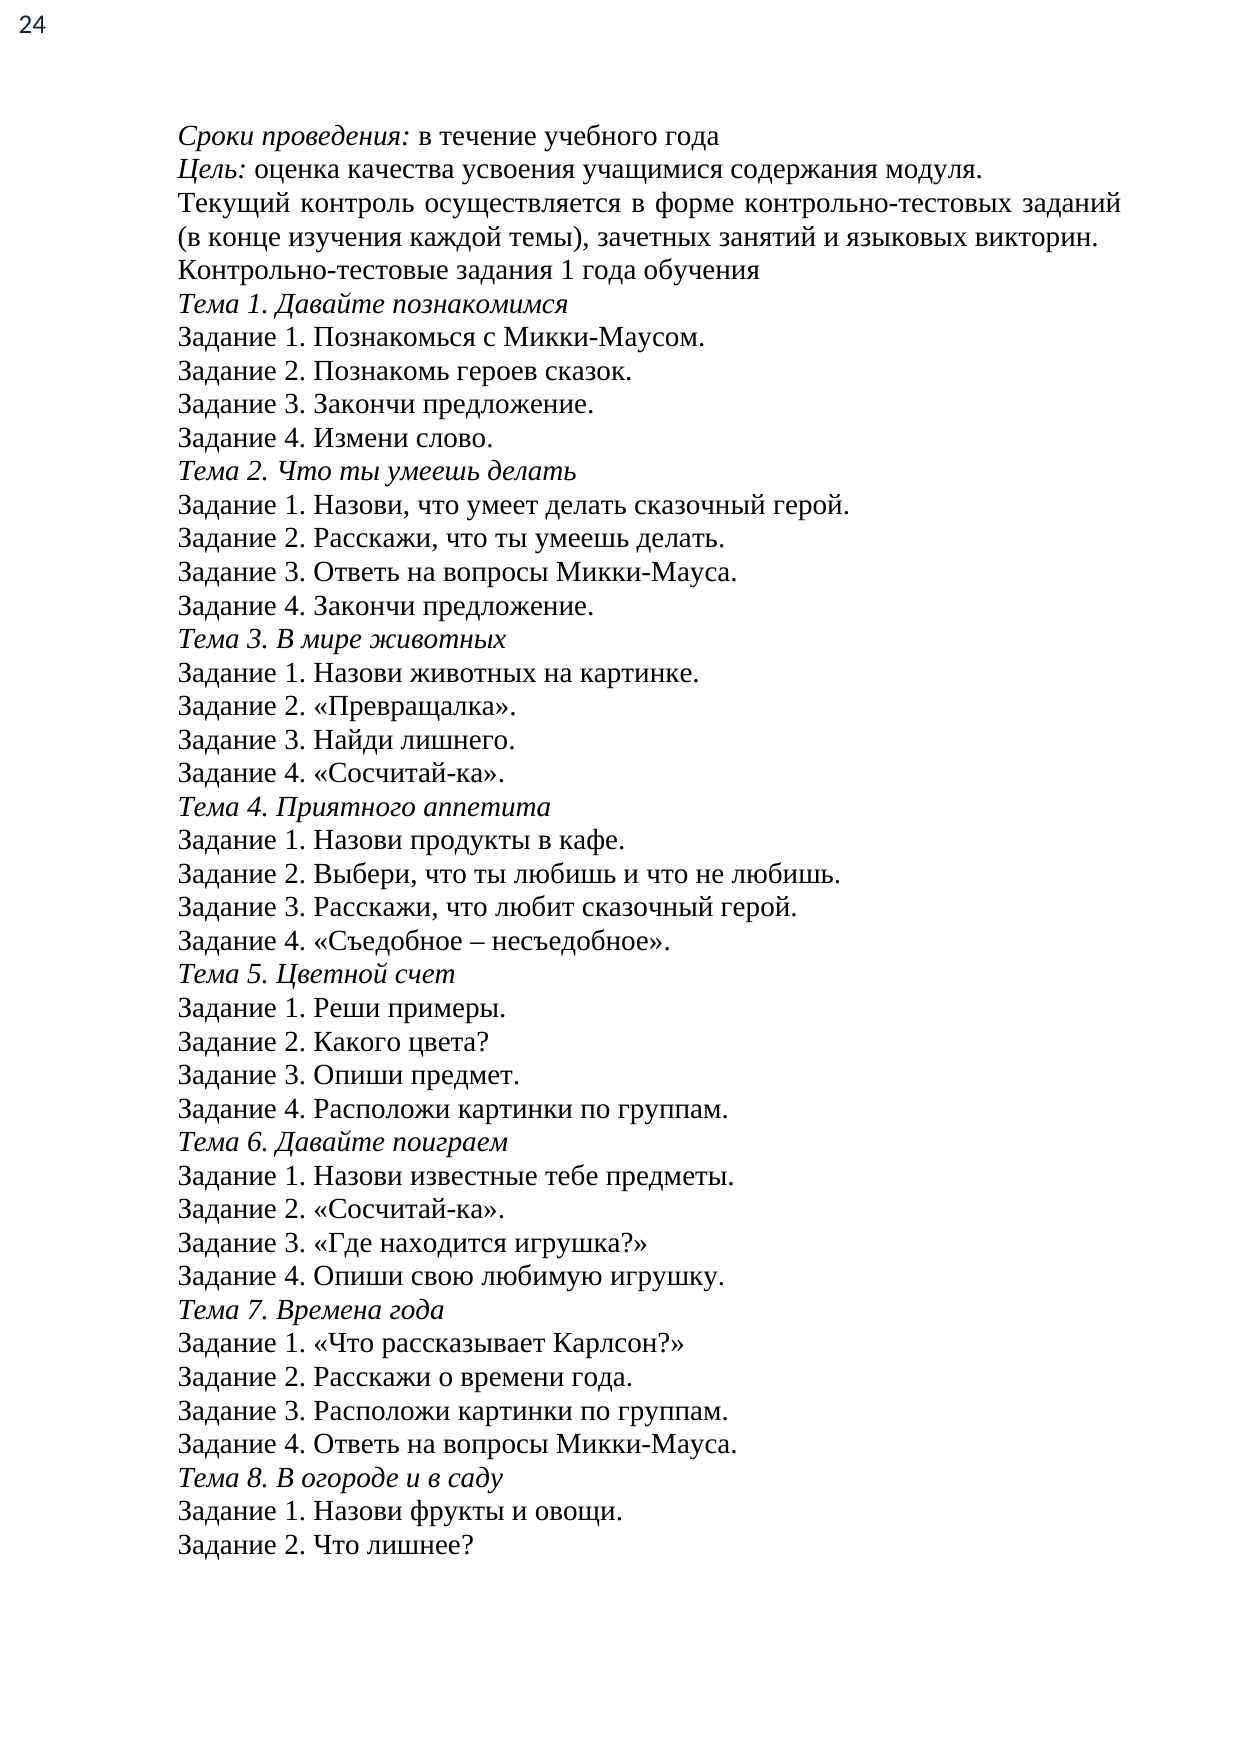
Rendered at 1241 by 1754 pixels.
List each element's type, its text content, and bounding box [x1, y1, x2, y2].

text Задание 1. Назови продукты в кафе. [177, 822, 1122, 856]
text Задание 4. Закончи предложение. [177, 588, 1122, 621]
text Задание 3. Ответь на вопросы Микки-Мауса. [177, 554, 1122, 588]
text Тема 6. Давайте поиграем [177, 1124, 1122, 1158]
text Цель: оценка качества усвоения учащимися содержания модуля. [177, 152, 1122, 185]
text Задание 3. Расположи картинки по группам. [177, 1393, 1122, 1426]
text Контрольно-тестовые задания 1 года обучения [177, 252, 1122, 286]
text Задание 4. Ответь на вопросы Микки-Мауса. [177, 1426, 1122, 1460]
text Задание 4. «Сосчитай-ка». [177, 755, 1122, 789]
text Тема 7. Времена года [177, 1292, 1122, 1326]
text Задание 1. Назови известные тебе предметы. [177, 1158, 1122, 1191]
text Задание 4. Измени слово. [177, 420, 1122, 453]
text Задание 1. Назови, что умеет делать сказочный герой. [177, 487, 1122, 521]
text Задание 1. Реши примеры. [177, 990, 1122, 1024]
text Задание 3. Опиши предмет. [177, 1057, 1122, 1091]
text Задание 2. Расскажи о времени года. [177, 1359, 1122, 1393]
text Задание 4. Расположи картинки по группам. [177, 1091, 1122, 1124]
text Задание 4. Опиши свою любимую игрушку. [177, 1258, 1122, 1292]
text Задание 2. Выбери, что ты любишь и что не любишь. [177, 856, 1122, 889]
text Задание 2. Познакомь героев сказок. [177, 353, 1122, 386]
text Сроки проведения: в течение учебного года [177, 118, 1122, 152]
text Текущий контроль осуществляется в форме контрольно-тестовых заданий (в конце изучения каждой темы), зачетных занятий и языковых викторин. [177, 185, 1122, 252]
text Тема 2. Что ты умеешь делать [177, 453, 1122, 487]
text Задание 2. Что лишнее? [177, 1527, 1122, 1560]
text Задание 1. Назови животных на картинке. [177, 655, 1122, 688]
text Задание 3. Найди лишнего. [177, 722, 1122, 755]
text Тема 8. В огороде и в саду [177, 1460, 1122, 1493]
text Задание 3. Закончи предложение. [177, 386, 1122, 420]
text Задание 3. «Где находится игрушка?» [177, 1225, 1122, 1258]
text Тема 3. В мире животных [177, 621, 1122, 655]
text Тема 4. Приятного аппетита [177, 789, 1122, 822]
text Задание 3. Расскажи, что любит сказочный герой. [177, 889, 1122, 923]
text Задание 1. Назови фрукты и овощи. [177, 1493, 1122, 1527]
text Тема 5. Цветной счет [177, 957, 1122, 990]
text Задание 1. «Что рассказывает Карлсон?» [177, 1326, 1122, 1359]
text Задание 2. «Сосчитай-ка». [177, 1191, 1122, 1225]
text Задание 2. Какого цвета? [177, 1024, 1122, 1057]
text Задание 2. «Превращалка». [177, 688, 1122, 722]
text Тема 1. Давайте познакомимся [177, 286, 1122, 319]
text Задание 2. Расскажи, что ты умеешь делать. [177, 521, 1122, 554]
text Задание 4. «Съедобное – несъедобное». [177, 923, 1122, 957]
text Задание 1. Познакомься с Микки-Маусом. [177, 319, 1122, 353]
